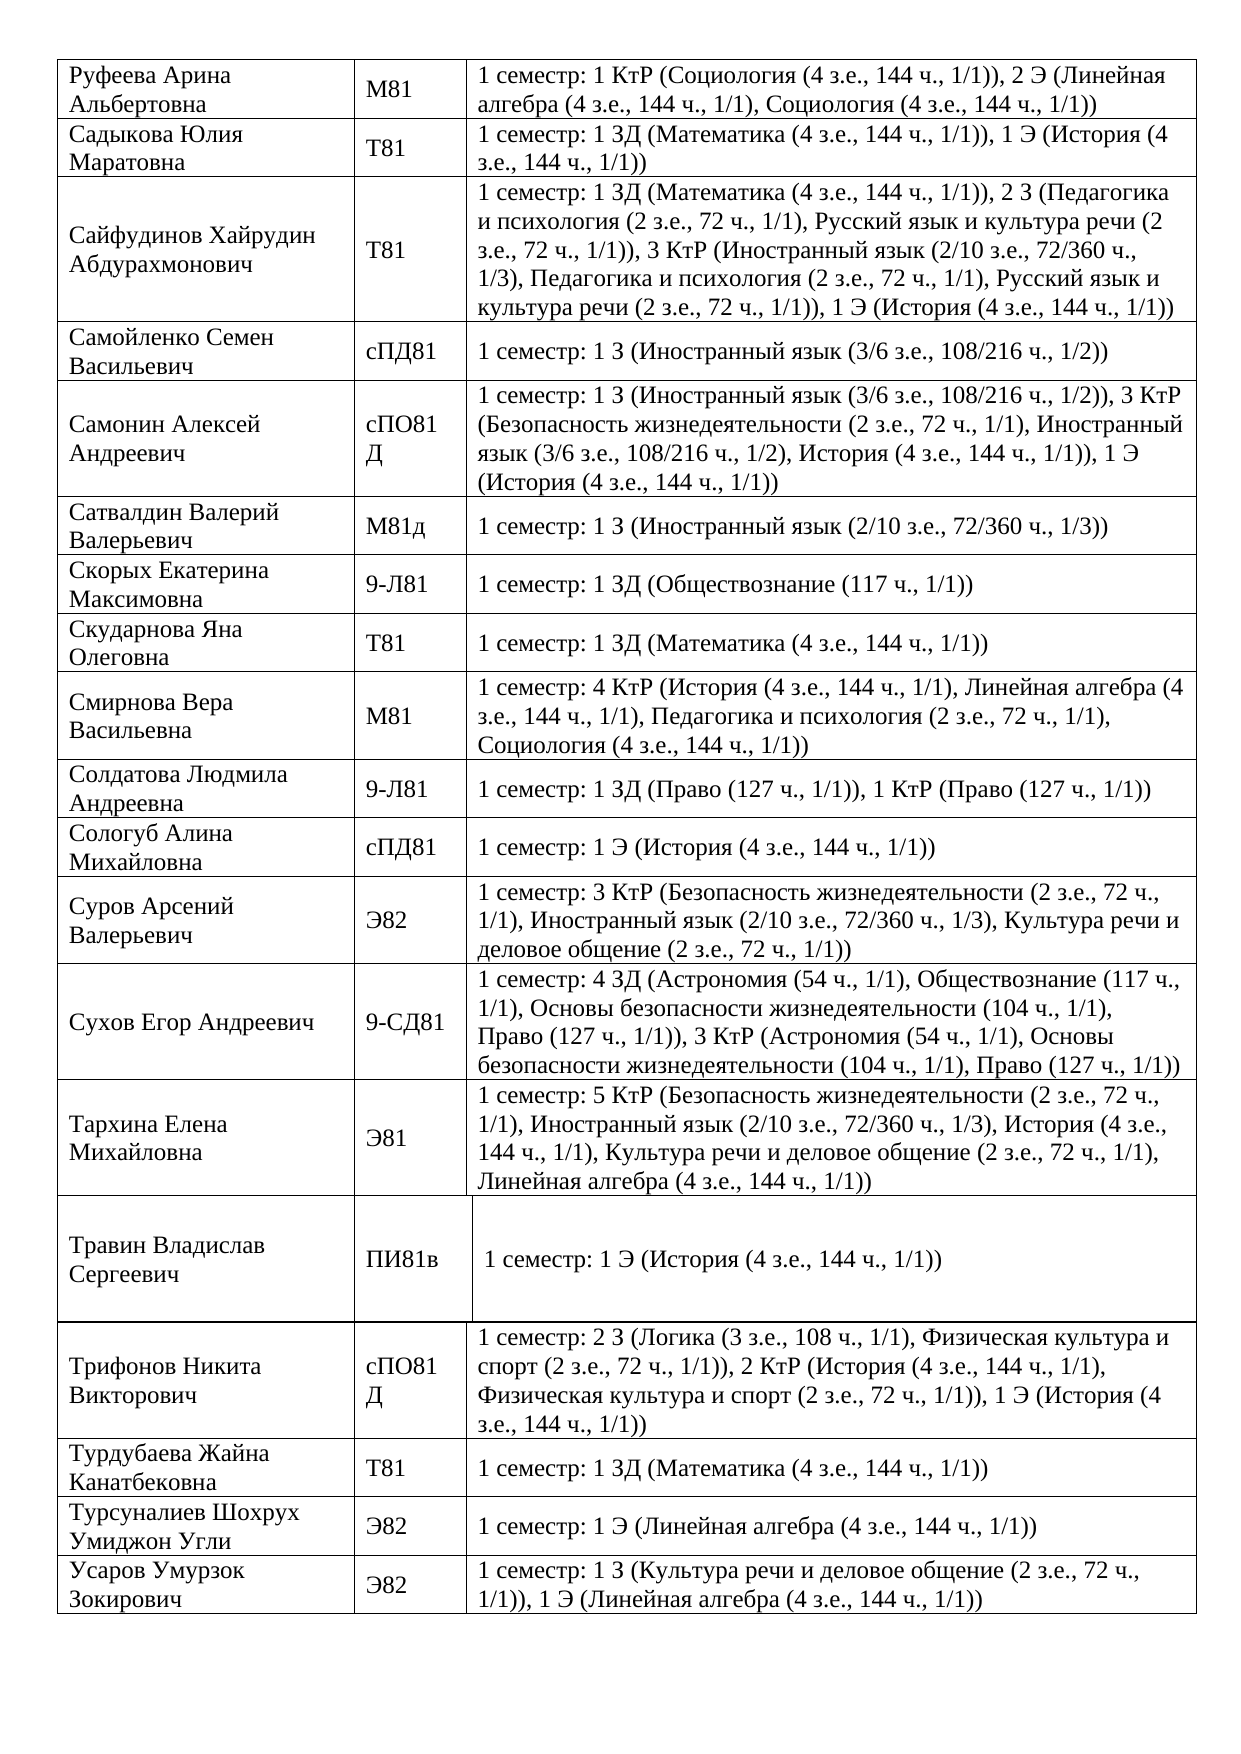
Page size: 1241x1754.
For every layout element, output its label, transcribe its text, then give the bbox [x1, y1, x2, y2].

table_cell 1 семестр: 1 З (Иностранный язык (3/6 з.е., 108/216 ч., 1/2)), 3 КтР (Безопасность жизнедеятельности (2 з.е., 72 ч., 1/1), Иностранный язык (3/6 з.е., 108/216 ч., 1/2), История (4 з.е., 144 ч., 1/1)), 1 Э (История (4 з.е., 144 ч., 1/1)) [467, 381, 1196, 496]
table_cell М81 [355, 672, 466, 758]
table_cell Турсуналиев Шохрух Умиджон Угли [58, 1497, 354, 1554]
table_cell 1 семестр: 2 З (Логика (3 з.е., 108 ч., 1/1), Физическая культура и спорт (2 з.е., 72 ч., 1/1)), 2 КтР (История (4 з.е., 144 ч., 1/1), Физическая культура и спорт (2 з.е., 72 ч., 1/1)), 1 Э (История (4 з.е., 144 ч., 1/1)) [467, 1323, 1196, 1437]
table_cell Сологуб Алина Михайловна [58, 818, 354, 876]
table_cell 1 семестр: 1 КтР (Социология (4 з.е., 144 ч., 1/1)), 2 Э (Линейная алгебра (4 з.е., 144 ч., 1/1), Социология (4 з.е., 144 ч., 1/1)) [467, 60, 1196, 118]
table_cell Скударнова Яна Олеговна [58, 614, 354, 671]
table_cell Усаров Умурзок Зокирович [58, 1556, 354, 1613]
table_cell ПИ81в [355, 1196, 472, 1321]
table_cell 1 семестр: 1 ЗД (Математика (4 з.е., 144 ч., 1/1)), 1 Э (История (4 з.е., 144 ч., 1/1)) [467, 119, 1196, 176]
table_cell Т81 [355, 614, 466, 671]
table_cell 1 семестр: 1 ЗД (Математика (4 з.е., 144 ч., 1/1)), 2 З (Педагогика и психология (2 з.е., 72 ч., 1/1), Русский язык и культура речи (2 з.е., 72 ч., 1/1)), 3 КтР (Иностранный язык (2/10 з.е., 72/360 ч., 1/3), Педагогика и психология (2 з.е., 72 ч., 1/1), Русский язык и культура речи (2 з.е., 72 ч., 1/1)), 1 Э (История (4 з.е., 144 ч., 1/1)) [467, 177, 1196, 321]
table_cell Садыкова Юлия Маратовна [58, 119, 354, 176]
table_cell Скорых Екатерина Максимовна [58, 555, 354, 613]
table_cell 1 семестр: 1 З (Культура речи и деловое общение (2 з.е., 72 ч., 1/1)), 1 Э (Линейная алгебра (4 з.е., 144 ч., 1/1)) [467, 1556, 1196, 1613]
table_cell Суров Арсений Валерьевич [58, 877, 354, 963]
table_cell Сатвалдин Валерий Валерьевич [58, 497, 354, 554]
table_cell Солдатова Людмила Андреевна [58, 760, 354, 817]
table_cell 1 семестр: 1 ЗД (Математика (4 з.е., 144 ч., 1/1)) [467, 614, 1196, 671]
table_cell 9-СД81 [355, 964, 466, 1079]
table_cell 1 семестр: 5 КтР (Безопасность жизнедеятельности (2 з.е., 72 ч., 1/1), Иностранный язык (2/10 з.е., 72/360 ч., 1/3), История (4 з.е., 144 ч., 1/1), Культура речи и деловое общение (2 з.е., 72 ч., 1/1), Линейная алгебра (4 з.е., 144 ч., 1/1)) [467, 1080, 1196, 1195]
table_cell М81 [355, 60, 466, 118]
table_cell Э82 [355, 1497, 466, 1554]
table_cell Э82 [355, 1556, 466, 1613]
table_cell 1 семестр: 1 Э (История (4 з.е., 144 ч., 1/1)) [473, 1196, 1196, 1321]
table_cell Т81 [355, 177, 466, 321]
table_cell Э82 [355, 877, 466, 963]
table_cell Турдубаева Жайна Канатбековна [58, 1439, 354, 1496]
table_cell 1 семестр: 1 ЗД (Математика (4 з.е., 144 ч., 1/1)) [467, 1439, 1196, 1496]
table_cell сПД81 [355, 818, 466, 876]
table_cell Сухов Егор Андреевич [58, 964, 354, 1079]
table_cell Трифонов Никита Викторович [58, 1323, 354, 1437]
table_cell сПО81Д [355, 381, 466, 496]
table_cell Т81 [355, 1439, 466, 1496]
table_cell Травин Владислав Сергеевич [58, 1196, 354, 1321]
table_cell 1 семестр: 1 ЗД (Обществознание (117 ч., 1/1)) [467, 555, 1196, 613]
table_cell Тархина Елена Михайловна [58, 1080, 354, 1195]
table_cell 1 семестр: 4 КтР (История (4 з.е., 144 ч., 1/1), Линейная алгебра (4 з.е., 144 ч., 1/1), Педагогика и психология (2 з.е., 72 ч., 1/1), Социология (4 з.е., 144 ч., 1/1)) [467, 672, 1196, 758]
table_cell сПД81 [355, 322, 466, 379]
table_cell сПО81Д [355, 1323, 466, 1437]
table_cell Т81 [355, 119, 466, 176]
table_cell Самонин Алексей Андреевич [58, 381, 354, 496]
table_cell 1 семестр: 4 ЗД (Астрономия (54 ч., 1/1), Обществознание (117 ч., 1/1), Основы безопасности жизнедеятельности (104 ч., 1/1), Право (127 ч., 1/1)), 3 КтР (Астрономия (54 ч., 1/1), Основы безопасности жизнедеятельности (104 ч., 1/1), Право (127 ч., 1/1)) [467, 964, 1196, 1079]
table_cell 1 семестр: 1 Э (История (4 з.е., 144 ч., 1/1)) [467, 818, 1196, 876]
table_cell Сайфудинов Хайрудин Абдурахмонович [58, 177, 354, 321]
table_cell 1 семестр: 1 З (Иностранный язык (3/6 з.е., 108/216 ч., 1/2)) [467, 322, 1196, 379]
table_cell Смирнова Вера Васильевна [58, 672, 354, 758]
table_cell Руфеева Арина Альбертовна [58, 60, 354, 118]
table_cell 1 семестр: 1 Э (Линейная алгебра (4 з.е., 144 ч., 1/1)) [467, 1497, 1196, 1554]
table_cell Э81 [355, 1080, 466, 1195]
table_cell 1 семестр: 3 КтР (Безопасность жизнедеятельности (2 з.е., 72 ч., 1/1), Иностранный язык (2/10 з.е., 72/360 ч., 1/3), Культура речи и деловое общение (2 з.е., 72 ч., 1/1)) [467, 877, 1196, 963]
table_cell 9-Л81 [355, 760, 466, 817]
table_cell 1 семестр: 1 ЗД (Право (127 ч., 1/1)), 1 КтР (Право (127 ч., 1/1)) [467, 760, 1196, 817]
table_cell Самойленко Семен Васильевич [58, 322, 354, 379]
table_cell 9-Л81 [355, 555, 466, 613]
table_cell М81д [355, 497, 466, 554]
table_cell 1 семестр: 1 З (Иностранный язык (2/10 з.е., 72/360 ч., 1/3)) [467, 497, 1196, 554]
